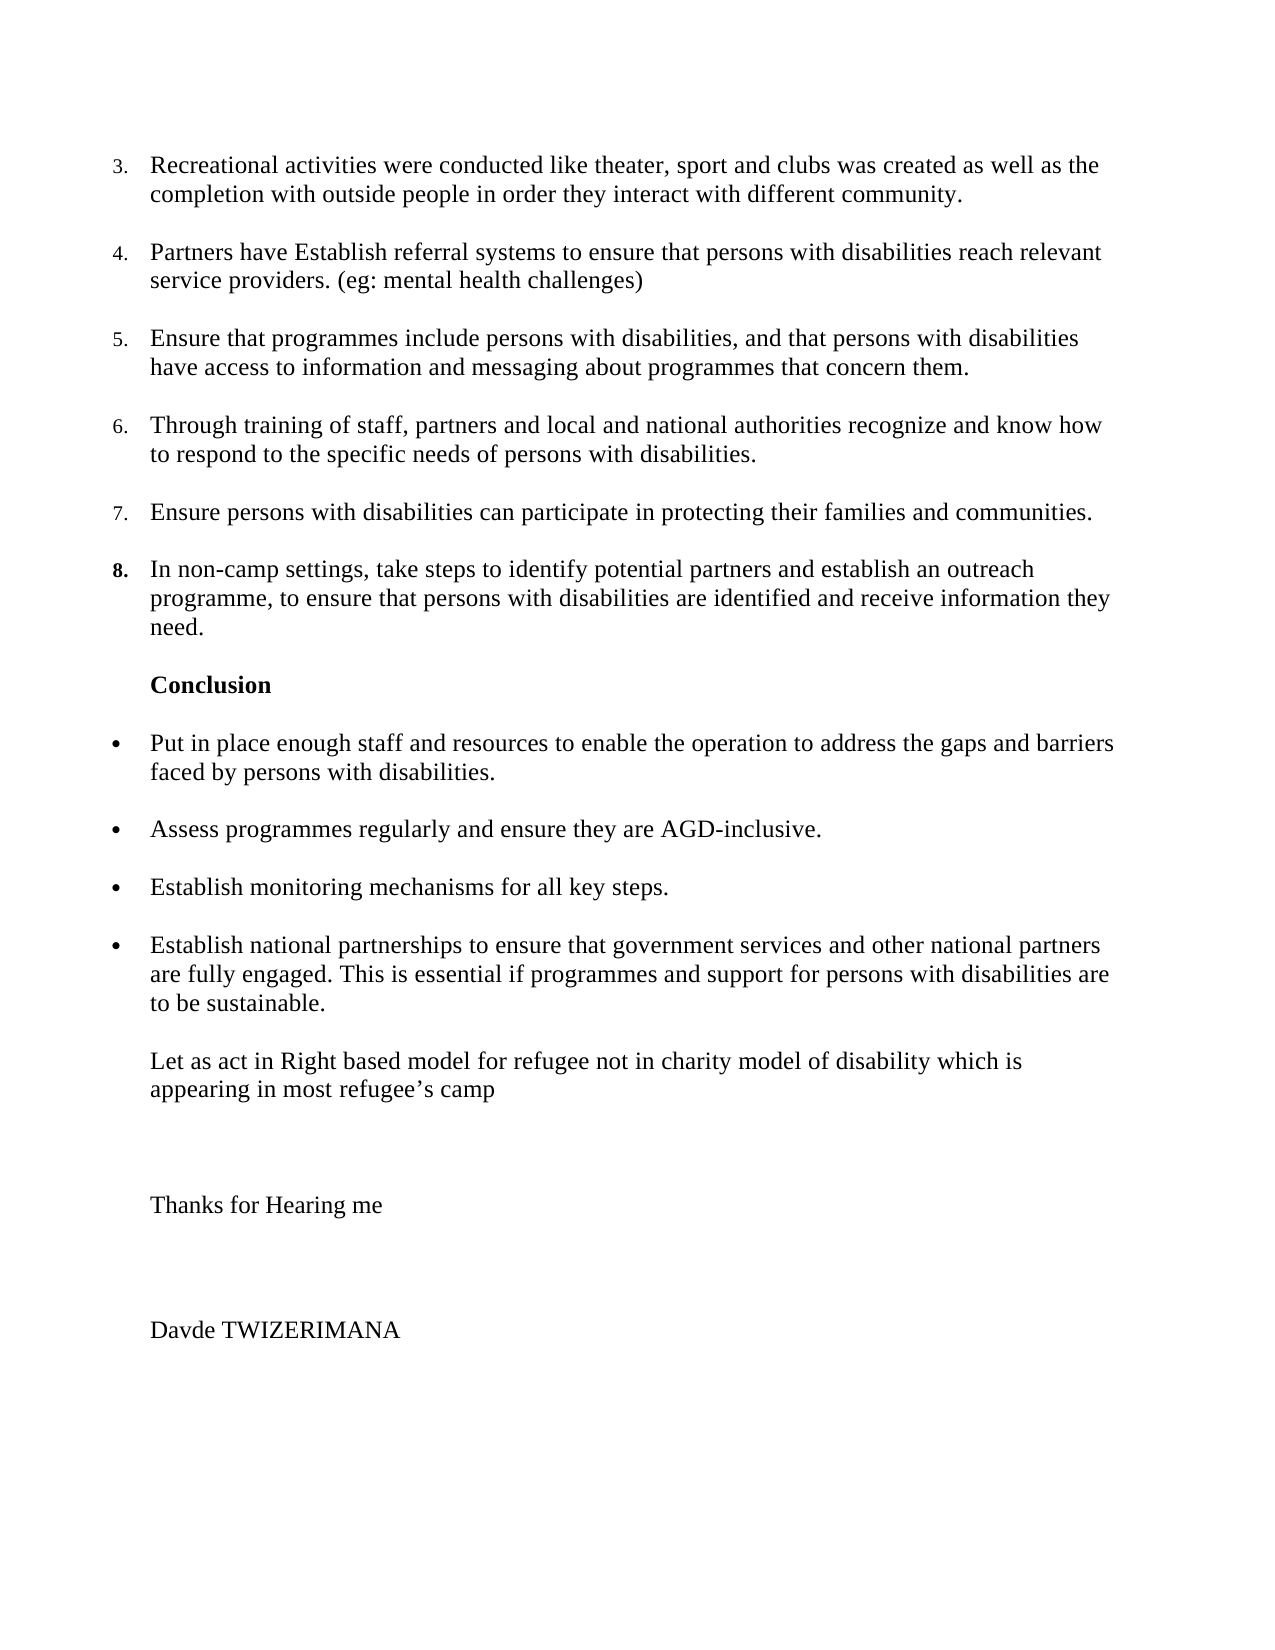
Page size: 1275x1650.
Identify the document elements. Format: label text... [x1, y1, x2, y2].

list Establish national partnerships to ensure that government services and other national partners are fully engaged. This is essential if programmes and support for persons with disabilities are to be sustainable. [112, 930, 1125, 1017]
list Through training of staff, partners and local and national authorities recognize and know how to respond to the specific needs of persons with disabilities. [112, 410, 1125, 467]
list Ensure persons with disabilities can participate in protecting their families and communities. [112, 497, 1125, 525]
text Thanks for Hearing me [150, 1190, 1125, 1219]
text Davde TWIZERIMANA [150, 1315, 1125, 1343]
list Ensure that programmes include persons with disabilities, and that persons with disabilities have access to information and messaging about programmes that concern them. [112, 323, 1125, 381]
list Put in place enough staff and resources to enable the operation to address the gaps and barriers faced by persons with disabilities. [112, 728, 1125, 785]
text Let as act in Right based model for refugee not in charity model of disability which is appearing in most refugee’s camp [150, 1046, 1125, 1103]
list In non-camp settings, take steps to identify potential partners and establish an outreach programme, to ensure that persons with disabilities are identified and receive information they need. [112, 554, 1125, 641]
list Assess programmes regularly and ensure they are AGD-inclusive. [112, 814, 1125, 843]
list Partners have Establish referral systems to ensure that persons with disabilities reach relevant service providers. (eg: mental health challenges) [112, 237, 1125, 294]
list Establish monitoring mechanisms for all key steps. [112, 872, 1125, 901]
list Recreational activities were conducted like theater, sport and clubs was created as well as the completion with outside people in order they interact with different community. [112, 150, 1125, 207]
text Conclusion [150, 670, 1125, 699]
